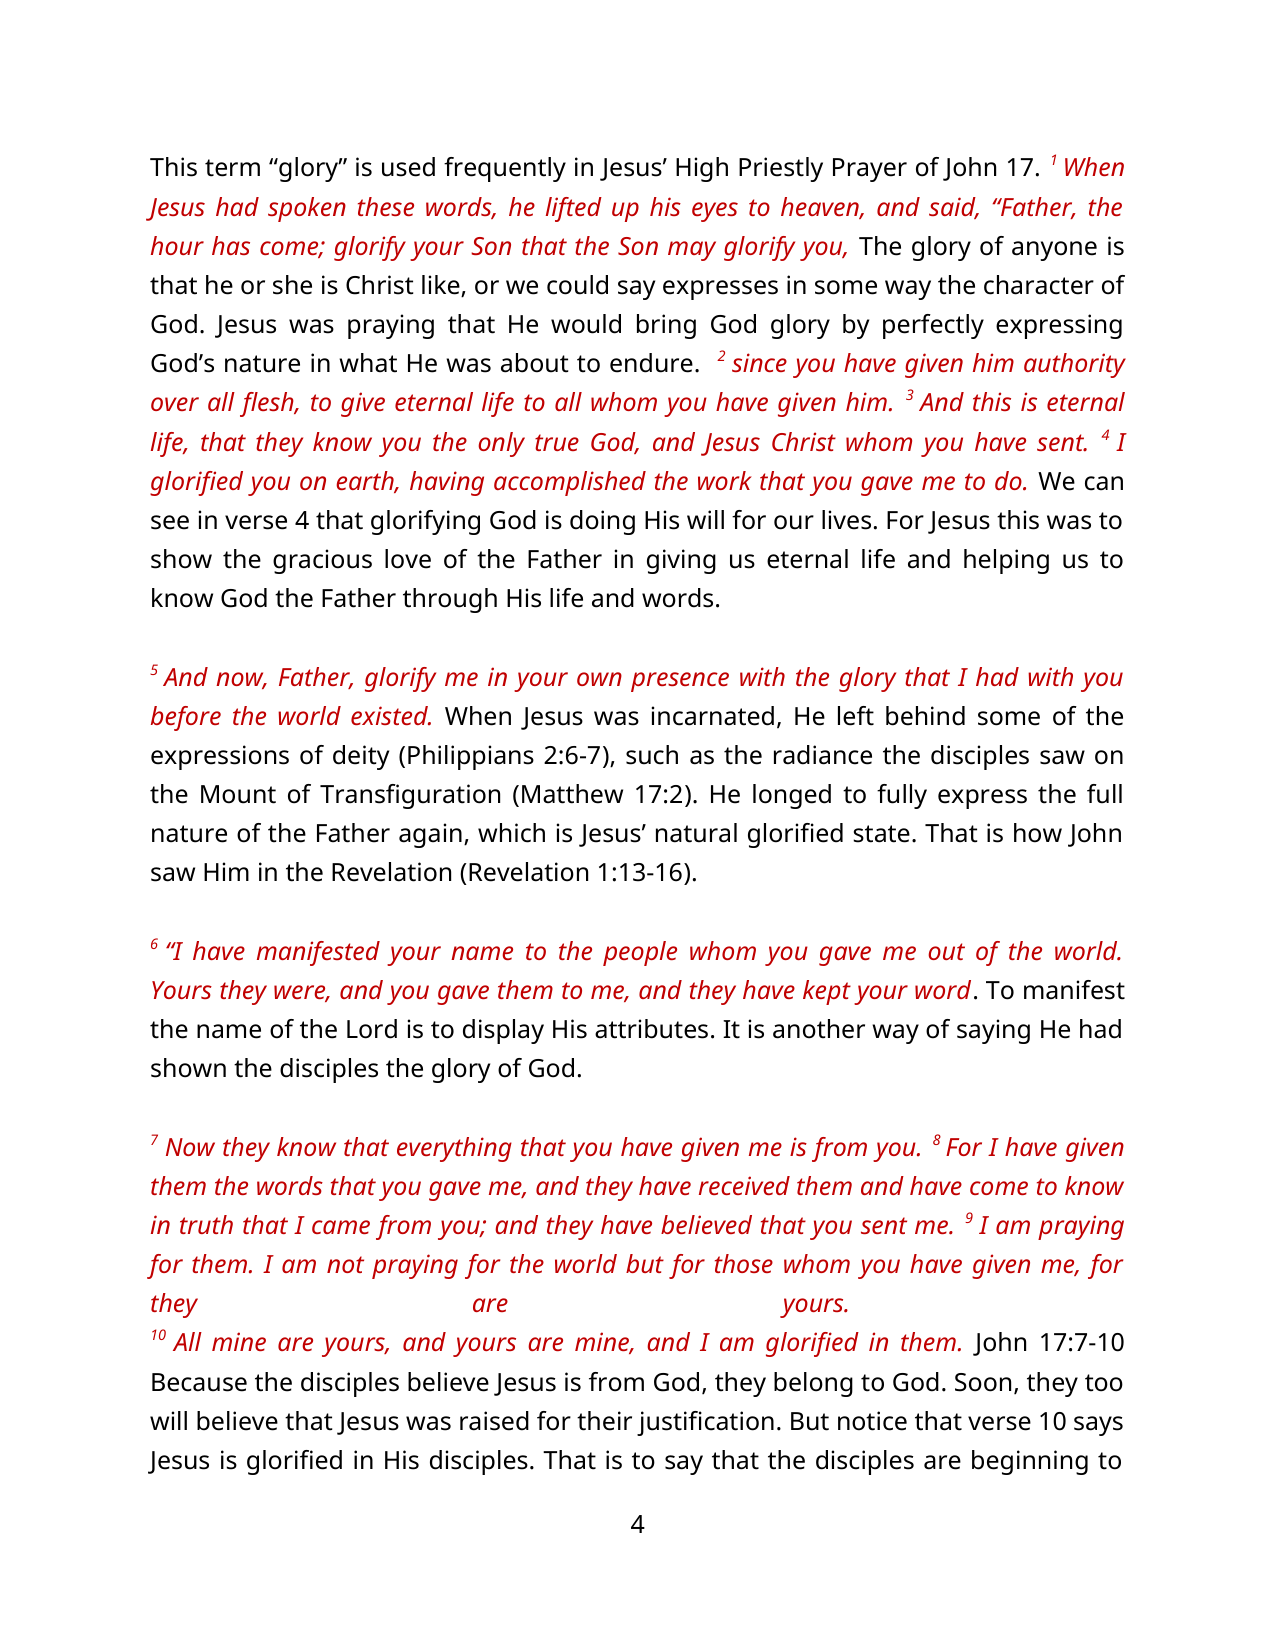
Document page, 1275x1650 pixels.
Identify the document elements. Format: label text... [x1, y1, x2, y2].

text 6 “I have manifested your name to the people whom you gave me out of the world. Yours they were, and you gave them to me, and they have kept your word. To manifest the name of the Lord is to display His attributes. It is another way of saying He had shown the disciples the glory of God. [150, 933, 1125, 1085]
text 5 And now, Father, glorify me in your own presence with the glory that I had with you before the world existed. When Jesus was incarnated, He left behind some of the expressions of deity (Philippians 2:6-7), such as the radiance the disciples saw on the Mount of Transfiguration (Matthew 17:2). He longed to fully express the full nature of the Father again, which is Jesus’ natural glorified state. That is how John saw Him in the Revelation (Revelation 1:13-16). [150, 659, 1125, 889]
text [150, 1129, 1125, 1477]
text This term “glory” is used frequently in Jesus’ High Priestly Prayer of John 17. 1 When Jesus had spoken these words, he lifted up his eyes to heaven, and said, “Father, the hour has come; glorify your Son that the Son may glorify you, The glory of anyone is that he or she is Christ like, or we could say expresses in some way the character of God. Jesus was praying that He would bring God glory by perfectly expressing God’s nature in what He was about to endure. 2 since you have given him authority over all flesh, to give eternal life to all whom you have given him. 3 And this is eternal life, that they know you the only true God, and Jesus Christ whom you have sent. 4 I glorified you on earth, having accomplished the work that you gave me to do. We can see in verse 4 that glorifying God is doing His will for our lives. For Jesus this was to show the gracious love of the Father in giving us eternal life and helping us to know God the Father through His life and words. [150, 150, 1125, 615]
